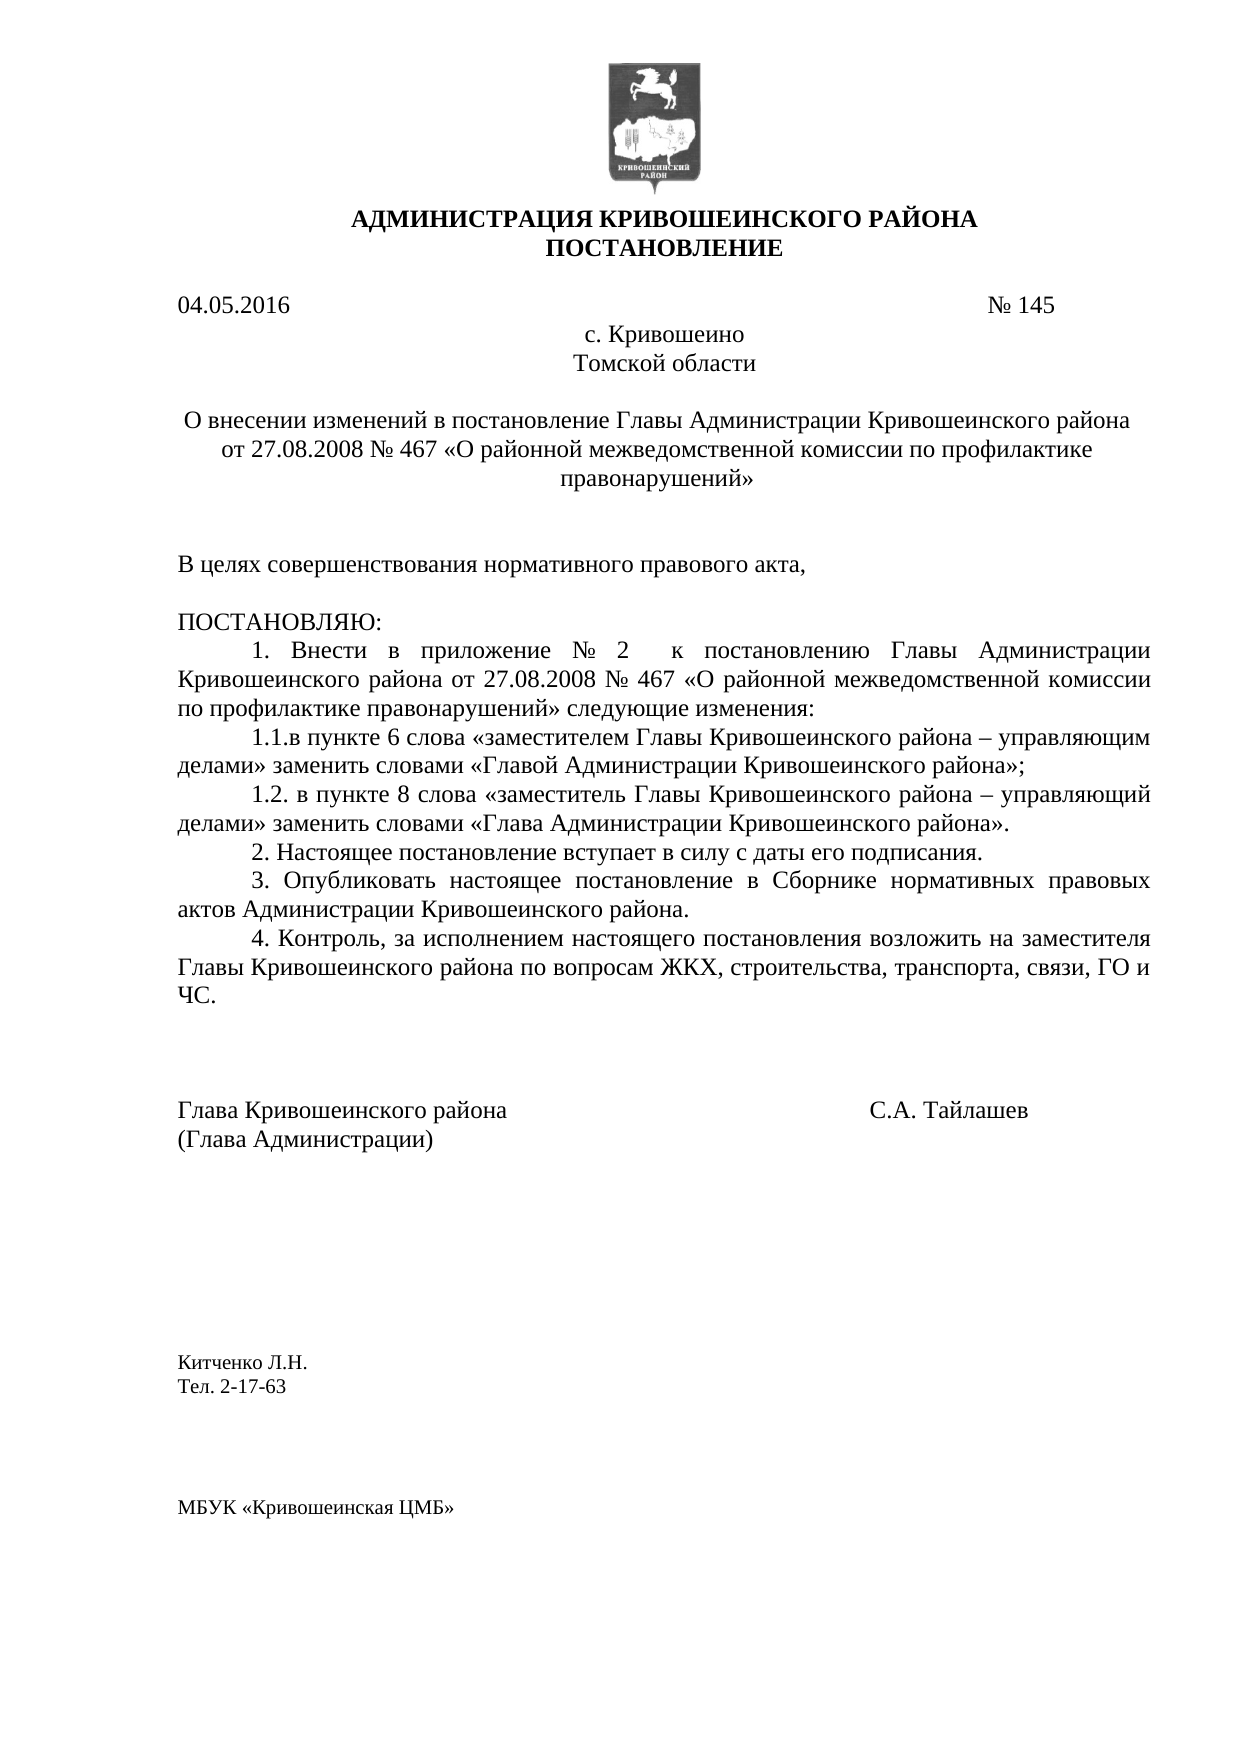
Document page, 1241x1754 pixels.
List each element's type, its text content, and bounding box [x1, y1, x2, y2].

text О внесении изменений в постановление Главы Администрации Кривошеинского района от 27.08.2008 № 467 «О районной межведомственной комиссии по профилактике правонарушений» [177, 406, 1137, 492]
text Глава Кривошеинского района С.А. Тайлашев [177, 1096, 1152, 1124]
text 1.2. в пункте 8 слова «заместитель Главы Кривошеинского района – управляющий делами» заменить словами «Глава Администрации Кривошеинского района». [177, 779, 1152, 837]
text Китченко Л.Н. [177, 1350, 1152, 1374]
text 2. Настоящее постановление вступает в силу с даты его подписания. [177, 837, 1152, 866]
text 4. Контроль, за исполнением настоящего постановления возложить на заместителя Главы Кривошеинского района по вопросам ЖКХ, строительства, транспорта, связи, ГО и ЧС. [177, 923, 1152, 1009]
text 1. Внести в приложение № 2 к постановлению Главы Администрации Кривошеинского района от 27.08.2008 № 467 «О районной межведомственной комиссии по профилактике правонарушений» следующие изменения: [177, 636, 1152, 722]
text МБУК «Кривошеинская ЦМБ» [177, 1495, 1152, 1519]
text 3. Опубликовать настоящее постановление в Сборнике нормативных правовых актов Администрации Кривошеинского района. [177, 866, 1152, 923]
text ПОСТАНОВЛЕНИЕ [177, 233, 1152, 262]
text 1.1.в пункте 6 слова «заместителем Главы Кривошеинского района – управляющим делами» заменить словами «Главой Администрации Кривошеинского района»; [177, 722, 1152, 779]
picture [608, 63, 701, 195]
text В целях совершенствования нормативного правового акта, [177, 549, 1152, 578]
text (Глава Администрации) [177, 1124, 1152, 1153]
text Тел. 2-17-63 [177, 1374, 1152, 1398]
text с. Кривошеино [177, 319, 1152, 348]
text АДМИНИСТРАЦИЯ КРИВОШЕИНСКОГО РАЙОНА [177, 204, 1152, 233]
text 04.05.2016 № 145 [177, 291, 1152, 319]
text Томской области [177, 348, 1152, 377]
text ПОСТАНОВЛЯЮ: [177, 607, 1152, 636]
